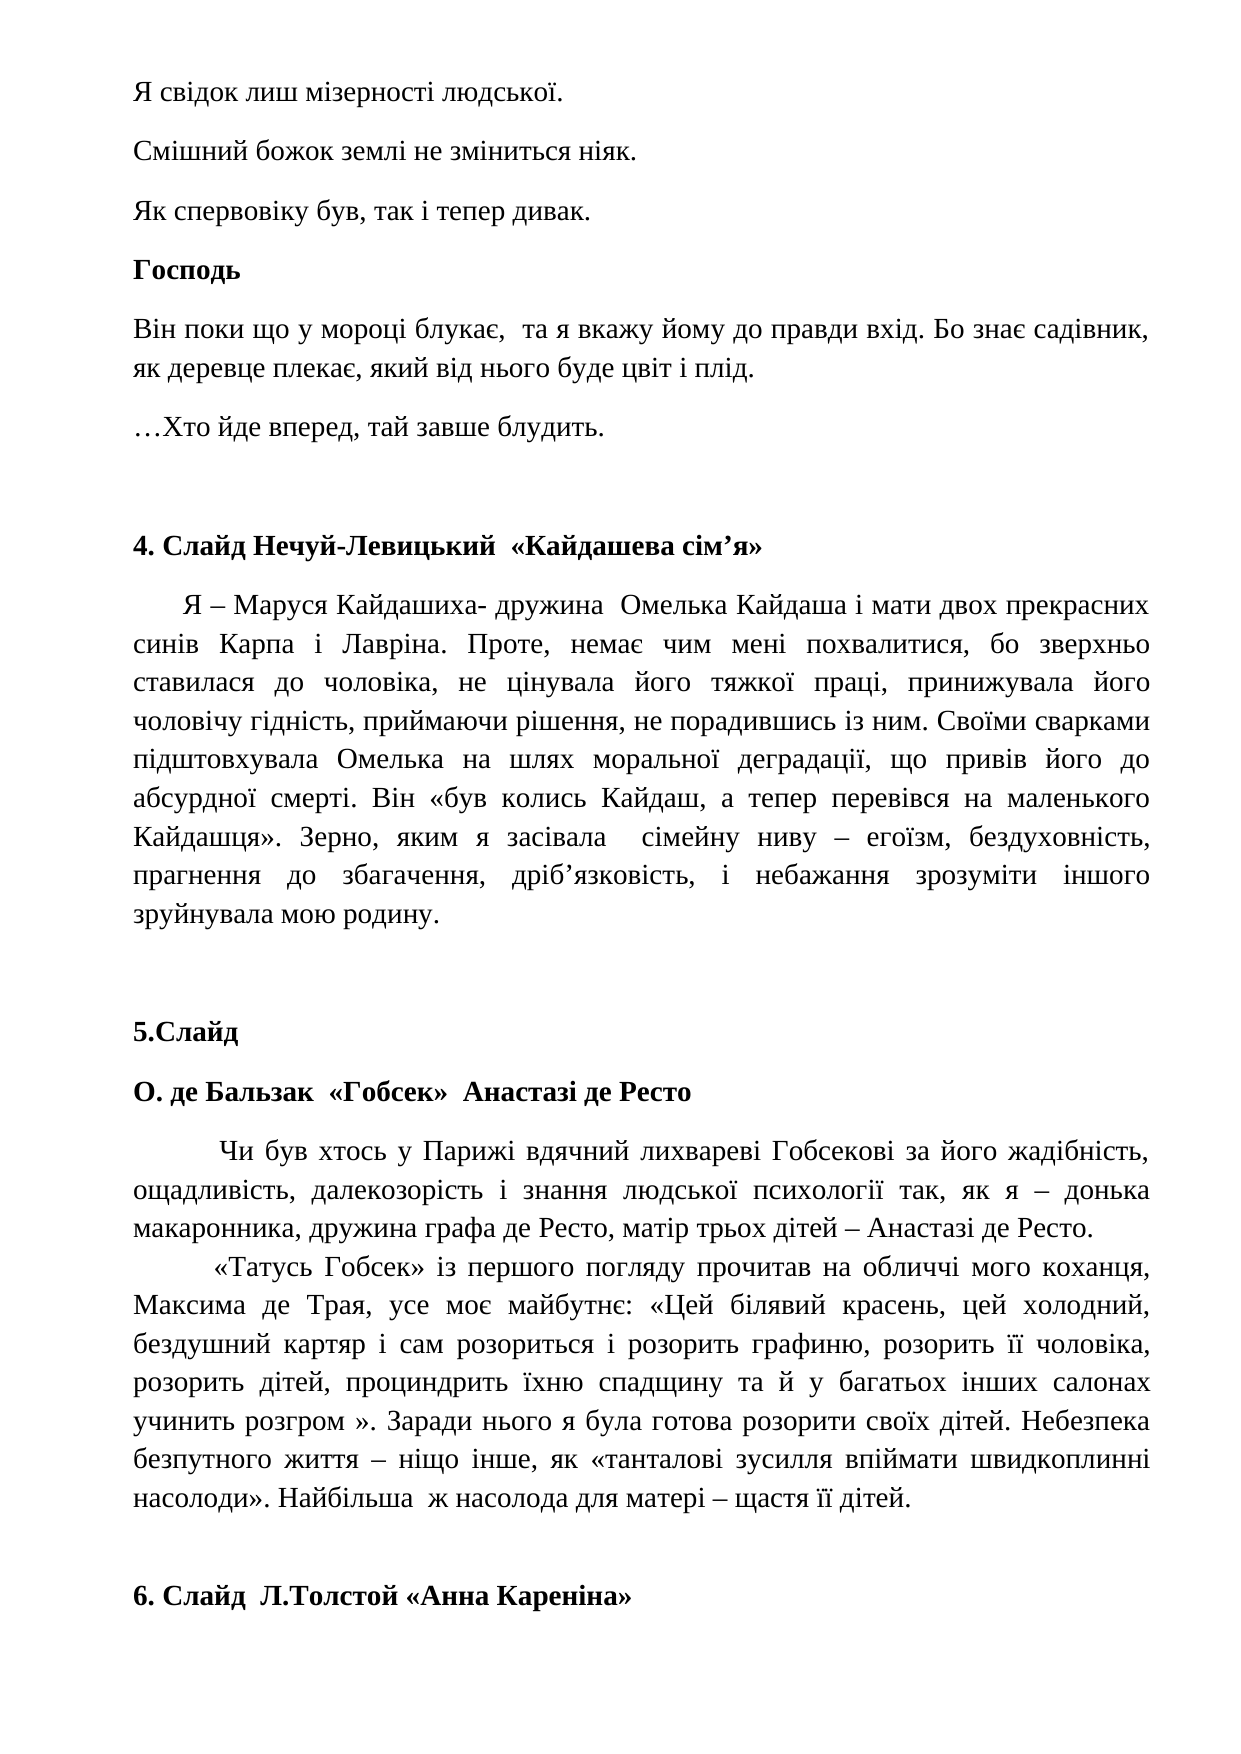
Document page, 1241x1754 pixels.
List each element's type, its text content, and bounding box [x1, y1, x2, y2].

text Він поки що у мороці блукає, та я вкажу йому до правди вхід. Бо знає садівник, як деревце плекає, який від нього буде цвіт і плід. [133, 311, 1152, 383]
text Я – Маруся Кайдашиха- дружина Омелька Кайдаша і мати двох прекрасних синів Карпа і Лавріна. Проте, немає чим мені похвалитися, бо зверхньо ставилася до чоловіка, не цінувала його тяжкої праці, принижувала його чоловічу гідність, приймаючи рішення, не порадившись із ним. Своїми сварками підштовхувала Омелька на шлях моральної деградації, що привів його до абсурдної смерті. Він «був колись Кайдаш, а тепер перевівся на маленького Кайдашця». Зерно, яким я засівала сімейну ниву – егоїзм, бездуховність, прагнення до збагачення, дріб’язковість, і небажання зрозуміти іншого зруйнувала мою родину. [133, 587, 1152, 929]
text 5.Слайд [133, 1014, 1152, 1048]
text Чи був хтось у Парижі вдячний лихвареві Гобсекові за його жадібність, ощадливість, далекозорість і знання людської психології так, як я – донька макаронника, дружина графа де Ресто, матір трьох дітей – Анастазі де Ресто. [133, 1133, 1152, 1244]
text 4. Слайд Нечуй-Левицький «Кайдашева сім’я» [133, 528, 1152, 562]
text 6. Слайд Л.Толстой «Анна Кареніна» [133, 1578, 1152, 1612]
text Господь [133, 252, 1152, 286]
text Я свідок лиш мізерності людської. [133, 74, 1152, 107]
text О. де Бальзак «Гобсек» Анастазі де Ресто [133, 1074, 1152, 1107]
text …Хто йде вперед, тай завше блудить. [133, 409, 1152, 443]
text «Татусь Гобсек» із першого погляду прочитав на обличчі мого коханця, Максима де Трая, усе моє майбутнє: «Цей білявий красень, цей холодний, бездушний картяр і сам розориться і розорить графиню, розорить її чоловіка, розорить дітей, проциндрить їхню спадщину та й у багатьох інших салонах учинить розгром ». Заради нього я була готова розорити своїх дітей. Небезпека безпутного життя – ніщо інше, як «танталові зусилля впіймати швидкоплинні насолоди». Найбільша ж насолода для матері – щастя її дітей. [133, 1249, 1152, 1514]
text Як спервовіку був, так і тепер дивак. [133, 193, 1152, 226]
text Смішний божок землі не зміниться ніяк. [133, 133, 1152, 167]
